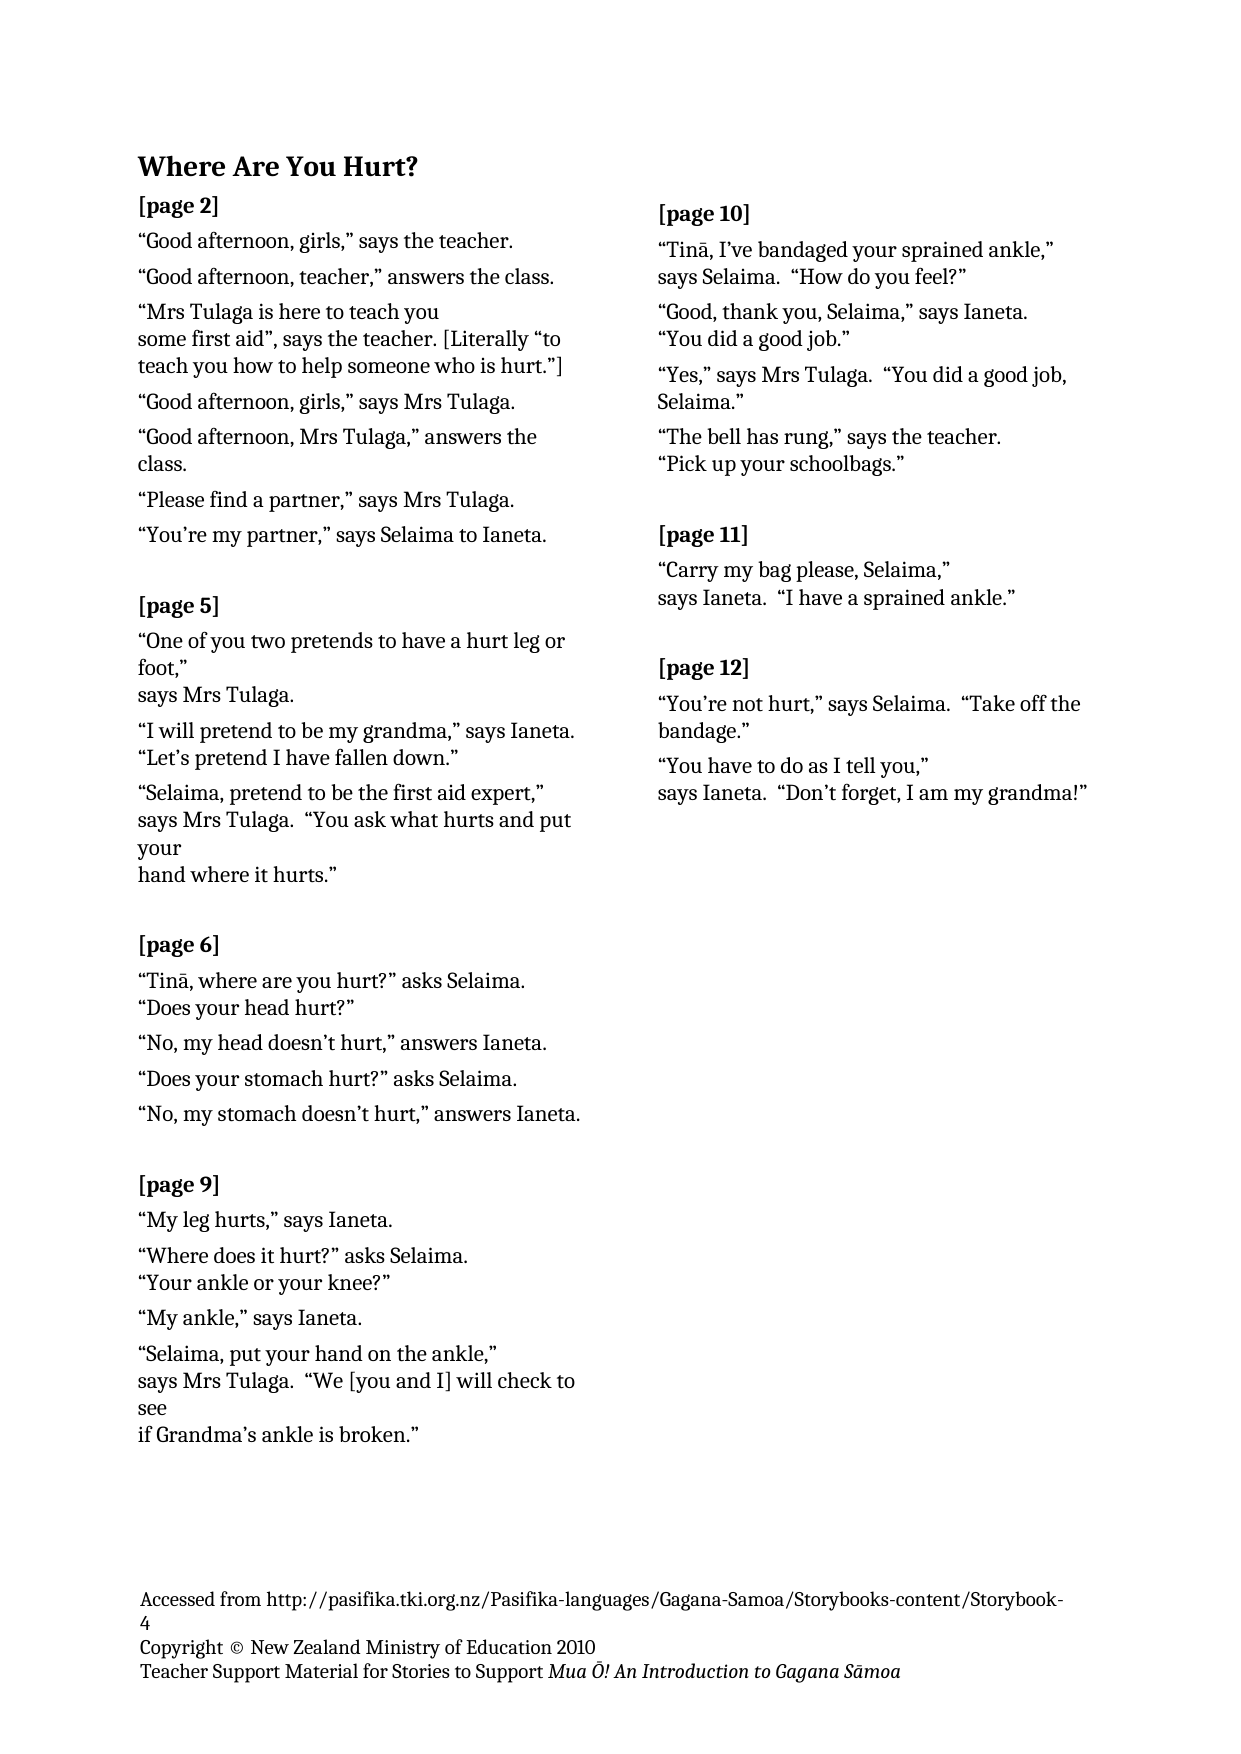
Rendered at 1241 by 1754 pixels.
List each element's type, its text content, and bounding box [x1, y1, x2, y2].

text “You have to do as I tell you,” says Ianeta. “Don’t forget, I am my grandma!” [658, 752, 1103, 806]
text “Tinā, I’ve bandaged your sprained ankle,” says Selaima. “How do you feel?” [658, 236, 1103, 290]
text “Yes,” says Mrs Tulaga. “You did a good job, Selaima.” [658, 361, 1103, 415]
text “One of you two pretends to have a hurt leg or foot,” says Mrs Tulaga. [138, 627, 583, 708]
text “Tinā, where are you hurt?” asks Selaima. “Does your head hurt?” [138, 967, 583, 1021]
text “You’re my partner,” says Selaima to Ianeta. [138, 521, 583, 548]
text “You’re not hurt,” says Selaima. “Take off the bandage.” [658, 690, 1103, 744]
text [page 10] [658, 200, 1103, 227]
text “Please find a partner,” says Mrs Tulaga. [138, 486, 583, 513]
text “Where does it hurt?” asks Selaima. “Your ankle or your knee?” [138, 1242, 583, 1296]
text [page 5] [138, 592, 583, 619]
text [page 2] [138, 192, 583, 219]
text “My ankle,” says Ianeta. [138, 1304, 583, 1331]
text “My leg hurts,” says Ianeta. [138, 1206, 583, 1233]
text “I will pretend to be my grandma,” says Ianeta. “Let’s pretend I have fallen down.” [138, 717, 583, 771]
text “Good afternoon, Mrs Tulaga,” answers the class. [138, 423, 583, 477]
text “No, my stomach doesn’t hurt,” answers Ianeta. [138, 1100, 583, 1127]
text [page 12] [658, 654, 1103, 681]
text “Selaima, pretend to be the first aid expert,” says Mrs Tulaga. “You ask what hurts and put your hand where it hurts.” [138, 779, 583, 888]
text “Good, thank you, Selaima,” says Ianeta. “You did a good job.” [658, 298, 1103, 352]
subtitle Where Are You Hurt? [138, 150, 1103, 183]
text “Good afternoon, girls,” says the teacher. [138, 227, 583, 254]
text [page 6] [138, 931, 583, 958]
text “Carry my bag please, Selaima,” says Ianeta. “I have a sprained ankle.” [658, 556, 1103, 611]
text “Good afternoon, teacher,” answers the class. [138, 263, 583, 290]
text [page 11] [658, 521, 1103, 548]
text “Mrs Tulaga is here to teach you some first aid”, says the teacher. [Literally “to teach you how to help someone who is hurt.”] [138, 298, 583, 379]
text [page 9] [138, 1171, 583, 1198]
text “No, my head doesn’t hurt,” answers Ianeta. [138, 1029, 583, 1056]
text “Does your stomach hurt?” asks Selaima. [138, 1065, 583, 1092]
text “Good afternoon, girls,” says Mrs Tulaga. [138, 388, 583, 415]
text “The bell has rung,” says the teacher. “Pick up your schoolbags.” [658, 423, 1103, 477]
text “Selaima, put your hand on the ankle,” says Mrs Tulaga. “We [you and I] will check to see if Grandma’s ankle is broken.” [138, 1340, 583, 1448]
